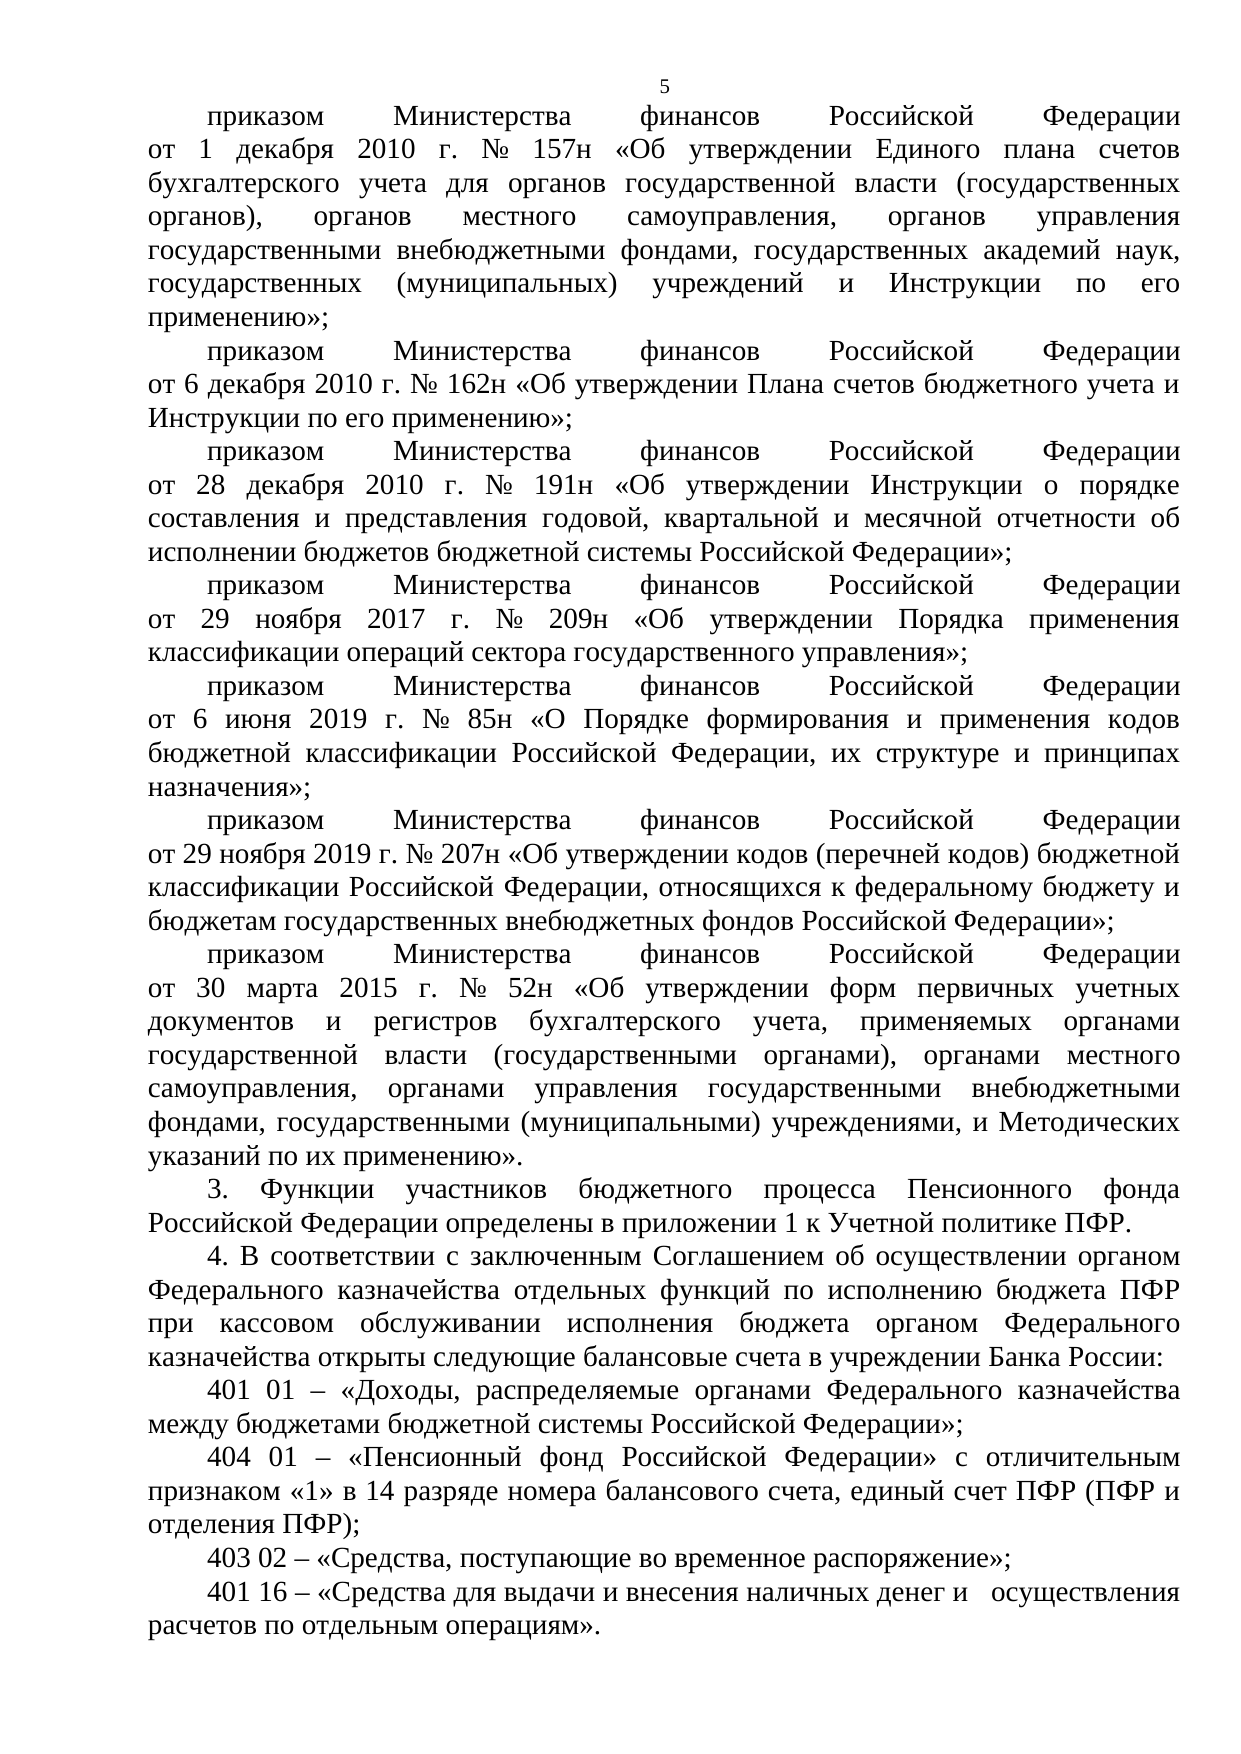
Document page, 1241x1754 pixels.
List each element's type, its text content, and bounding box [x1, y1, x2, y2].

text приказом Министерства финансов Российской Федерации от 6 декабря 2010 г. № 162н «Об утверждении Плана счетов бюджетного учета и Инструкции по его применению»; [148, 333, 1181, 433]
text 3. Функции участников бюджетного процесса Пенсионного фонда Российской Федерации определены в приложении 1 к Учетной политике ПФР. [148, 1171, 1181, 1238]
text приказом Министерства финансов Российской Федерации от 29 ноября 2019 г. № 207н «Об утверждении кодов (перечней кодов) бюджетной классификации Российской Федерации, относящихся к федеральному бюджету и бюджетам государственных внебюджетных фондов Российской Федерации»; [148, 802, 1181, 936]
text приказом Министерства финансов Российской Федерации от 29 ноября 2017 г. № 209н «Об утверждении Порядка применения классификации операций сектора государственного управления»; [148, 567, 1181, 668]
text приказом Министерства финансов Российской Федерации от 28 декабря 2010 г. № 191н «Об утверждении Инструкции о порядке составления и представления годовой, квартальной и месячной отчетности об исполнении бюджетов бюджетной системы Российской Федерации»; [148, 433, 1181, 567]
text 401 01 – «Доходы, распределяемые органами Федерального казначейства между бюджетами бюджетной системы Российской Федерации»; [148, 1372, 1181, 1439]
text 404 01 – «Пенсионный фонд Российской Федерации» с отличительным признаком «1» в 14 разряде номера балансового счета, единый счет ПФР (ПФР и отделения ПФР); [148, 1439, 1181, 1540]
text 4. В соответствии с заключенным Соглашением об осуществлении органом Федерального казначейства отдельных функций по исполнению бюджета ПФР при кассовом обслуживании исполнения бюджета органом Федерального казначейства открыты следующие балансовые счета в учреждении Банка России: [148, 1238, 1181, 1372]
text 403 02 – «Средства, поступающие во временное распоряжение»; [148, 1540, 1181, 1574]
text приказом Министерства финансов Российской Федерации от 1 декабря 2010 г. № 157н «Об утверждении Единого плана счетов бухгалтерского учета для органов государственной власти (государственных органов), органов местного самоуправления, органов управления государственными внебюджетными фондами, государственных академий наук, государственных (муниципальных) учреждений и Инструкции по его применению»; [148, 98, 1181, 333]
text приказом Министерства финансов Российской Федерации от 30 марта 2015 г. № 52н «Об утверждении форм первичных учетных документов и регистров бухгалтерского учета, применяемых органами государственной власти (государственными органами), органами местного самоуправления, органами управления государственными внебюджетными фондами, государственными (муниципальными) учреждениями, и Методических указаний по их применению». [148, 936, 1181, 1171]
text приказом Министерства финансов Российской Федерации от 6 июня 2019 г. № 85н «О Порядке формирования и применения кодов бюджетной классификации Российской Федерации, их структуре и принципах назначения»; [148, 668, 1181, 802]
text 401 16 – «Средства для выдачи и внесения наличных денег и осуществления расчетов по отдельным операциям». [148, 1574, 1181, 1641]
